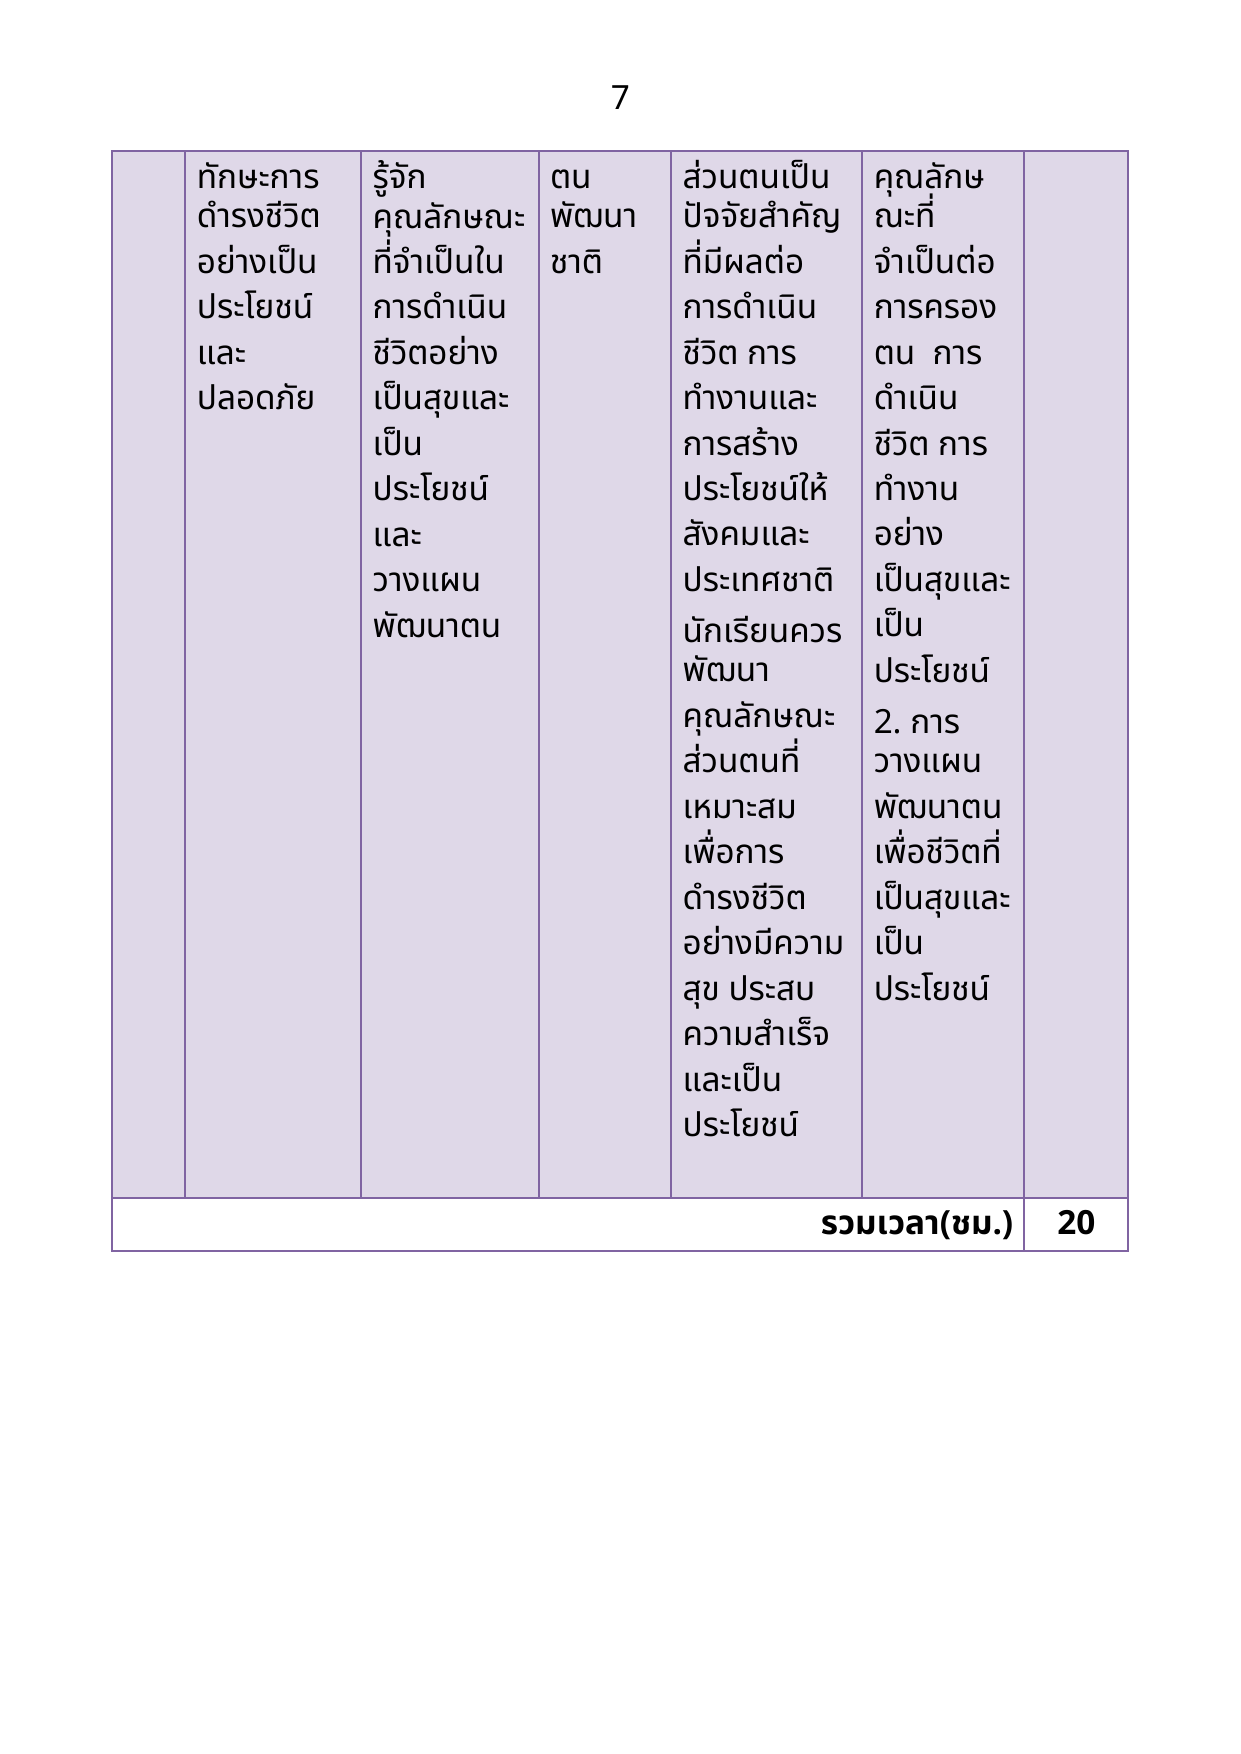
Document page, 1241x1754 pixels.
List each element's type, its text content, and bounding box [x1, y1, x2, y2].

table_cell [186, 152, 360, 1197]
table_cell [863, 152, 1023, 1197]
table_cell 20 [1025, 1199, 1127, 1249]
table_cell 5 [113, 152, 184, 1197]
table_cell พัฒนาตน พัฒนาชาติ [540, 152, 670, 1197]
table_cell รวมเวลา(ชม.) [113, 1199, 1023, 1249]
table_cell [362, 152, 538, 1197]
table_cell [672, 152, 861, 1197]
table_cell 4 [1025, 152, 1127, 1197]
